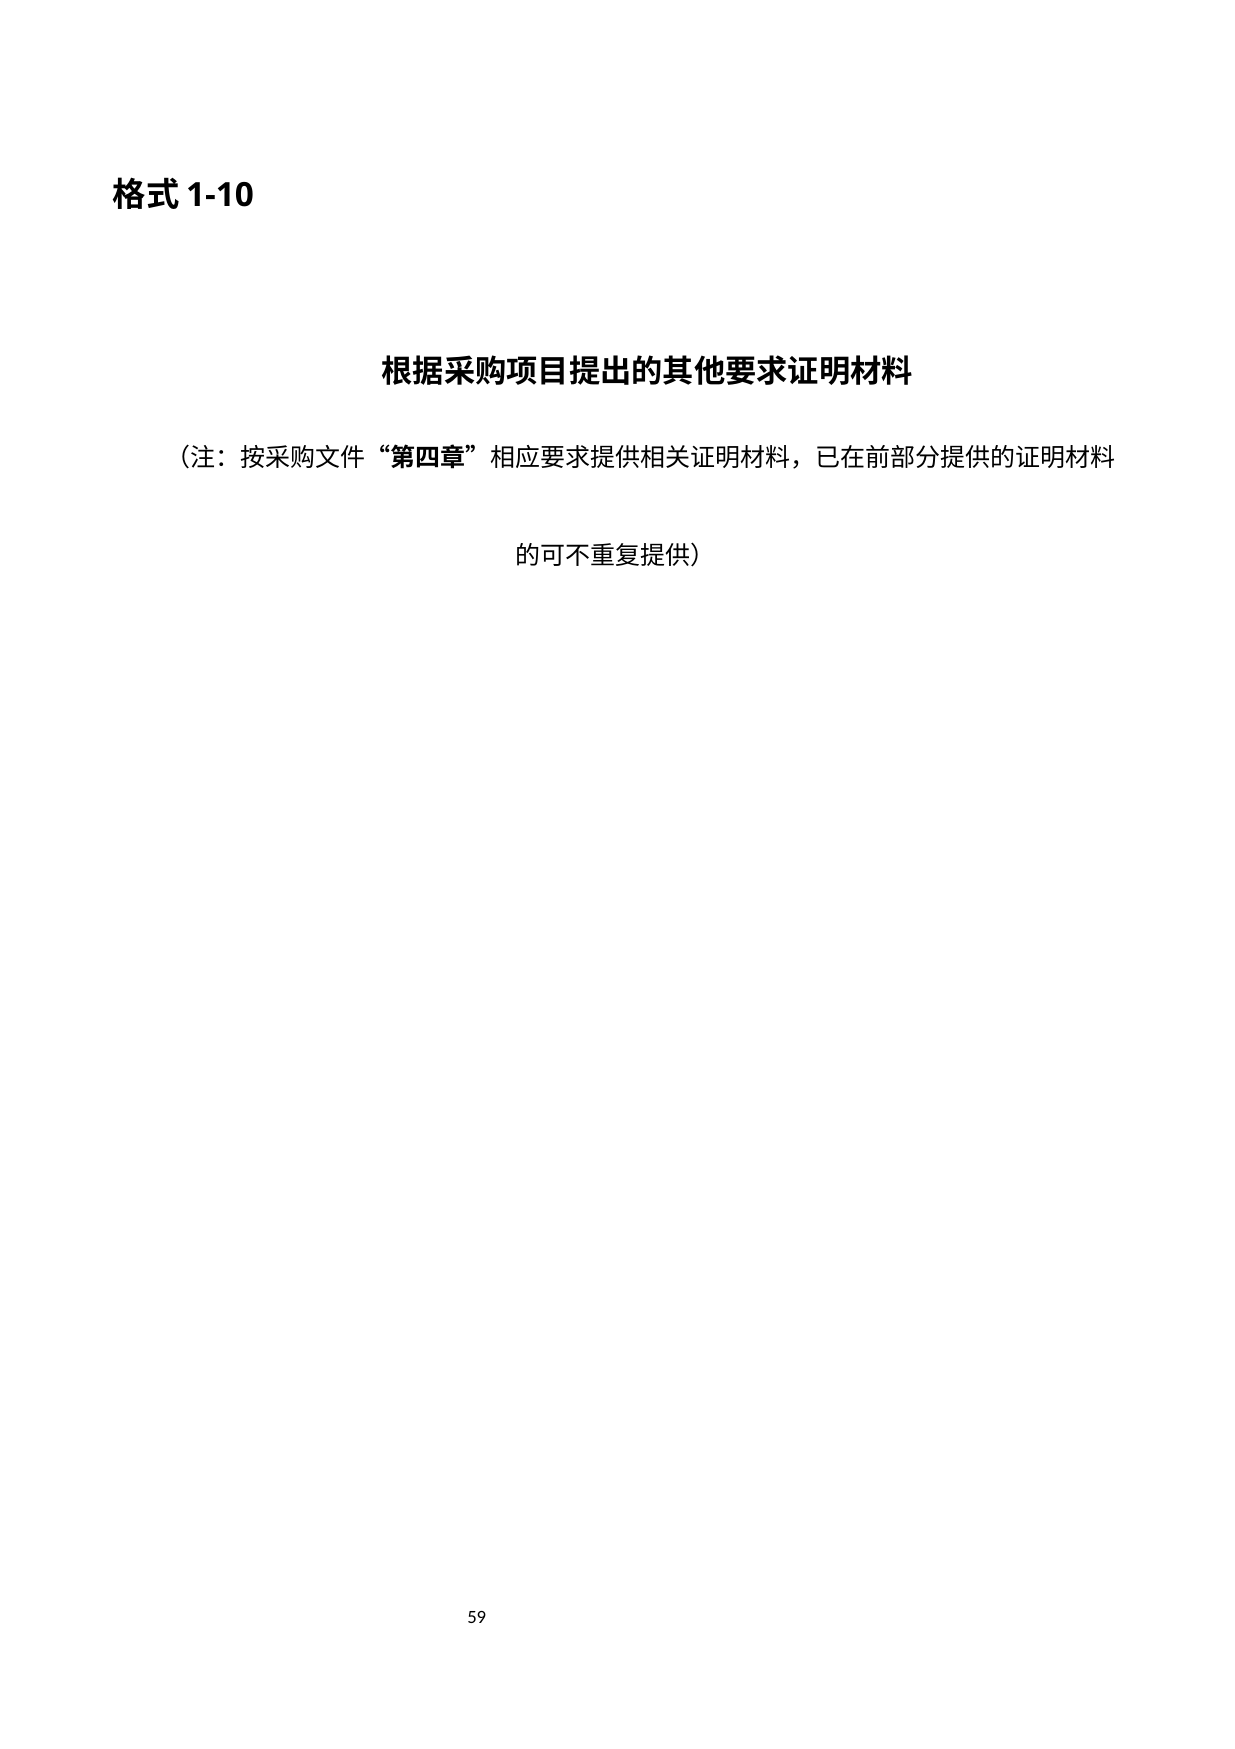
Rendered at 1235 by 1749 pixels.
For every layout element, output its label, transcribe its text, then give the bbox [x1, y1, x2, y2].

text （注：按采购文件“第四章”相应要求提供相关证明材料，已在前部分提供的证明材料的可不重复提供） [112, 423, 1119, 586]
text 格式1-10 [112, 159, 1119, 224]
text 根据采购项目提出的其他要求证明材料 [112, 336, 1119, 401]
